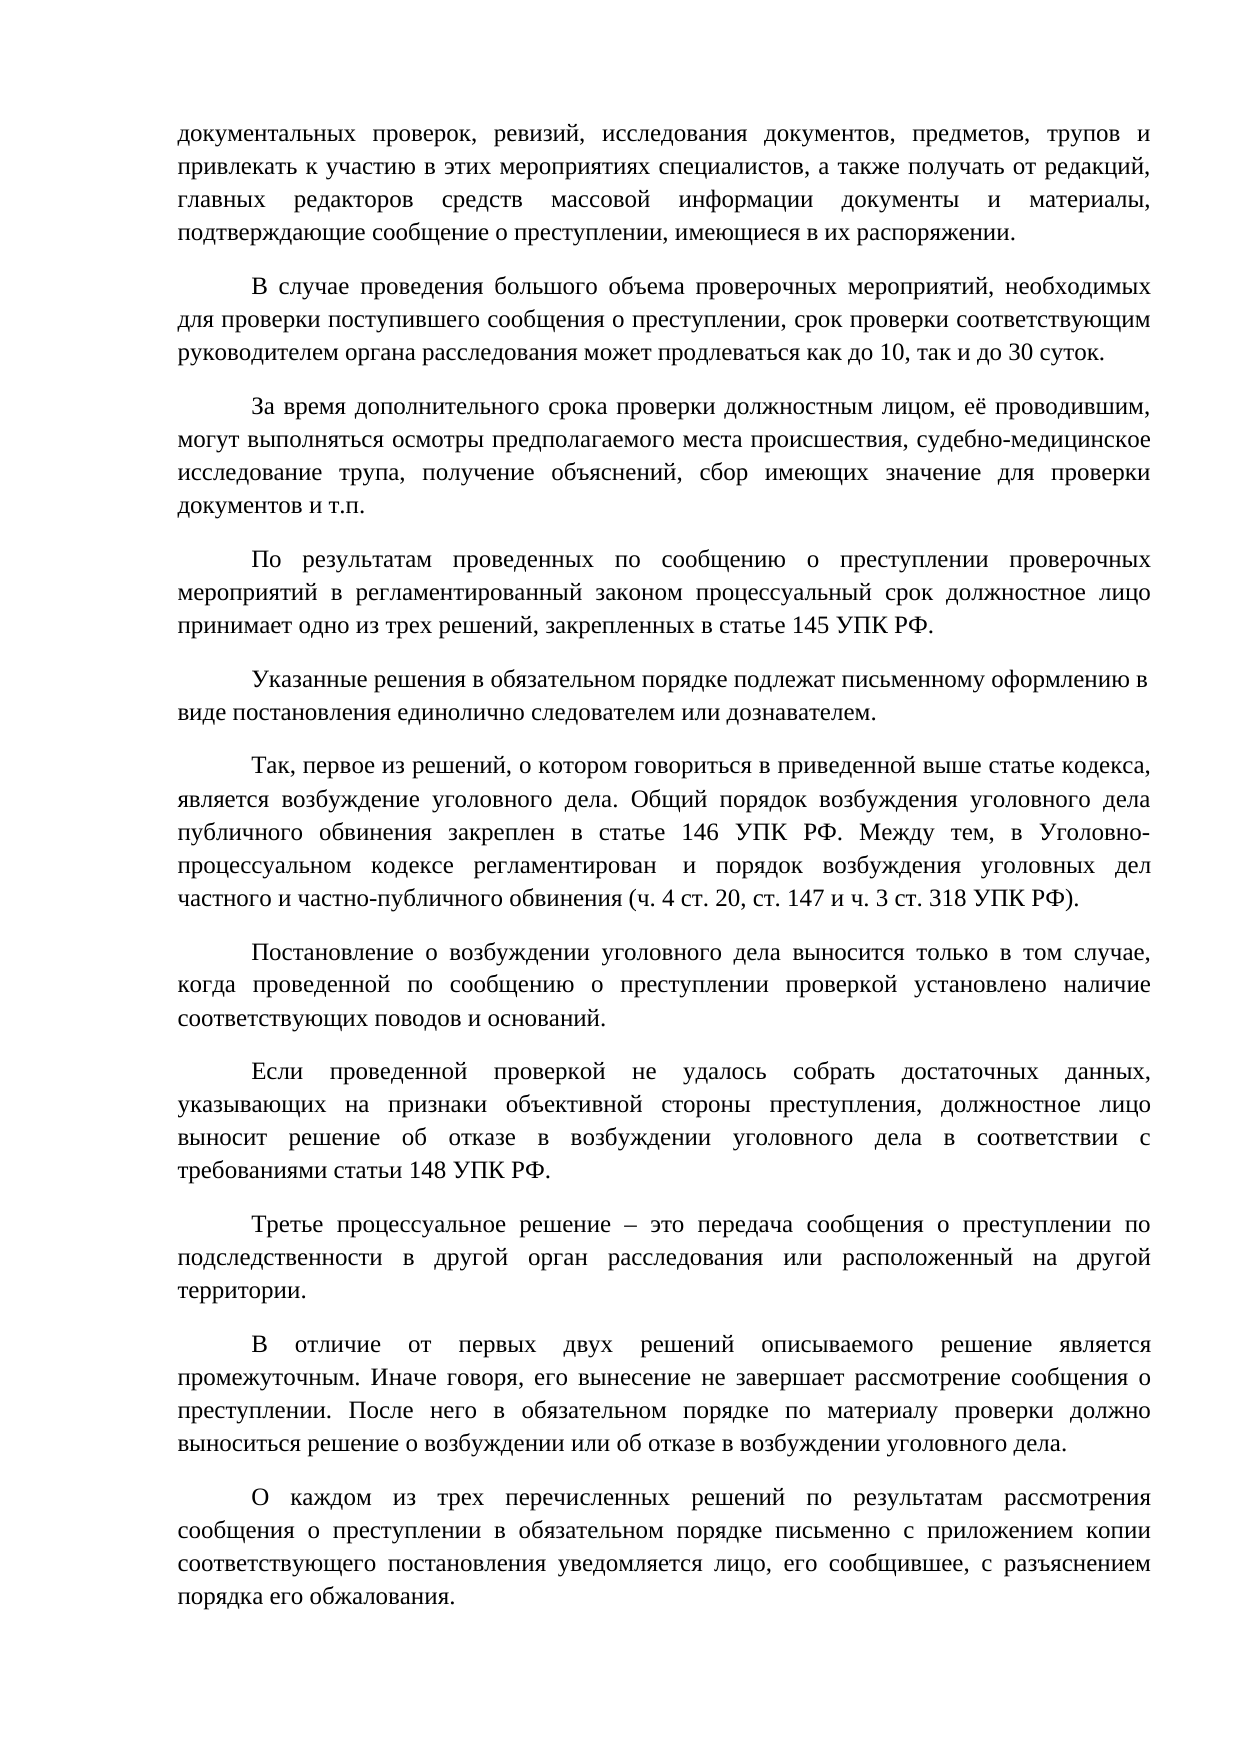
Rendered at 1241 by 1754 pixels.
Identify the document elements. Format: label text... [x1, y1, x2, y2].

text Если проведенной проверкой не удалось собрать достаточных данных, указывающих на признаки объективной стороны преступления, должностное лицо выносит решение об отказе в возбуждении уголовного дела в соответствии с требованиями статьи 148 УПК РФ. [177, 1056, 1152, 1184]
text Постановление о возбуждении уголовного дела выносится только в том случае, когда проведенной по сообщению о преступлении проверкой установлено наличие соответствующих поводов и оснований. [177, 937, 1152, 1031]
text О каждом из трех перечисленных решений по результатам рассмотрения сообщения о преступлении в обязательном порядке письменно с приложением копии соответствующего постановления уведомляется лицо, его сообщившее, с разъяснением порядка его обжалования. [177, 1482, 1152, 1610]
text По результатам проведенных по сообщению о преступлении проверочных мероприятий в регламентированный законом процессуальный срок должностное лицо принимает одно из трех решений, закрепленных в статье 145 УПК РФ. [177, 544, 1152, 639]
text Указанные решения в обязательном порядке подлежат письменному оформлению в виде постановления единолично следователем или дознавателем. [177, 664, 1152, 726]
text В отличие от первых двух решений описываемого решение является промежуточным. Иначе говоря, его вынесение не завершает рассмотрение сообщения о преступлении. После него в обязательном порядке по материалу проверки должно выноситься решение о возбуждении или об отказе в возбуждении уголовного дела. [177, 1329, 1152, 1457]
text В случае проведения большого объема проверочных мероприятий, необходимых для проверки поступившего сообщения о преступлении, срок проверки соответствующим руководителем органа расследования может продлеваться как до 10, так и до 30 суток. [177, 271, 1152, 366]
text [177, 118, 1152, 246]
text Третье процессуальное решение – это передача сообщения о преступлении по подследственности в другой орган расследования или расположенный на другой территории. [177, 1209, 1152, 1304]
text За время дополнительного срока проверки должностным лицом, её проводившим, могут выполняться осмотры предполагаемого места происшествия, судебно-медицинское исследование трупа, получение объяснений, сбор имеющих значение для проверки документов и т.п. [177, 391, 1152, 519]
text Так, первое из решений, о котором говориться в приведенной выше статье кодекса, является возбуждение уголовного дела. Общий порядок возбуждения уголовного дела публичного обвинения закреплен в статье 146 УПК РФ. Между тем, в Уголовно-процессуальном кодексе регламентирован и порядок возбуждения уголовных дел частного и частно-публичного обвинения (ч. 4 ст. 20, ст. 147 и ч. 3 ст. 318 УПК РФ). [177, 751, 1152, 911]
